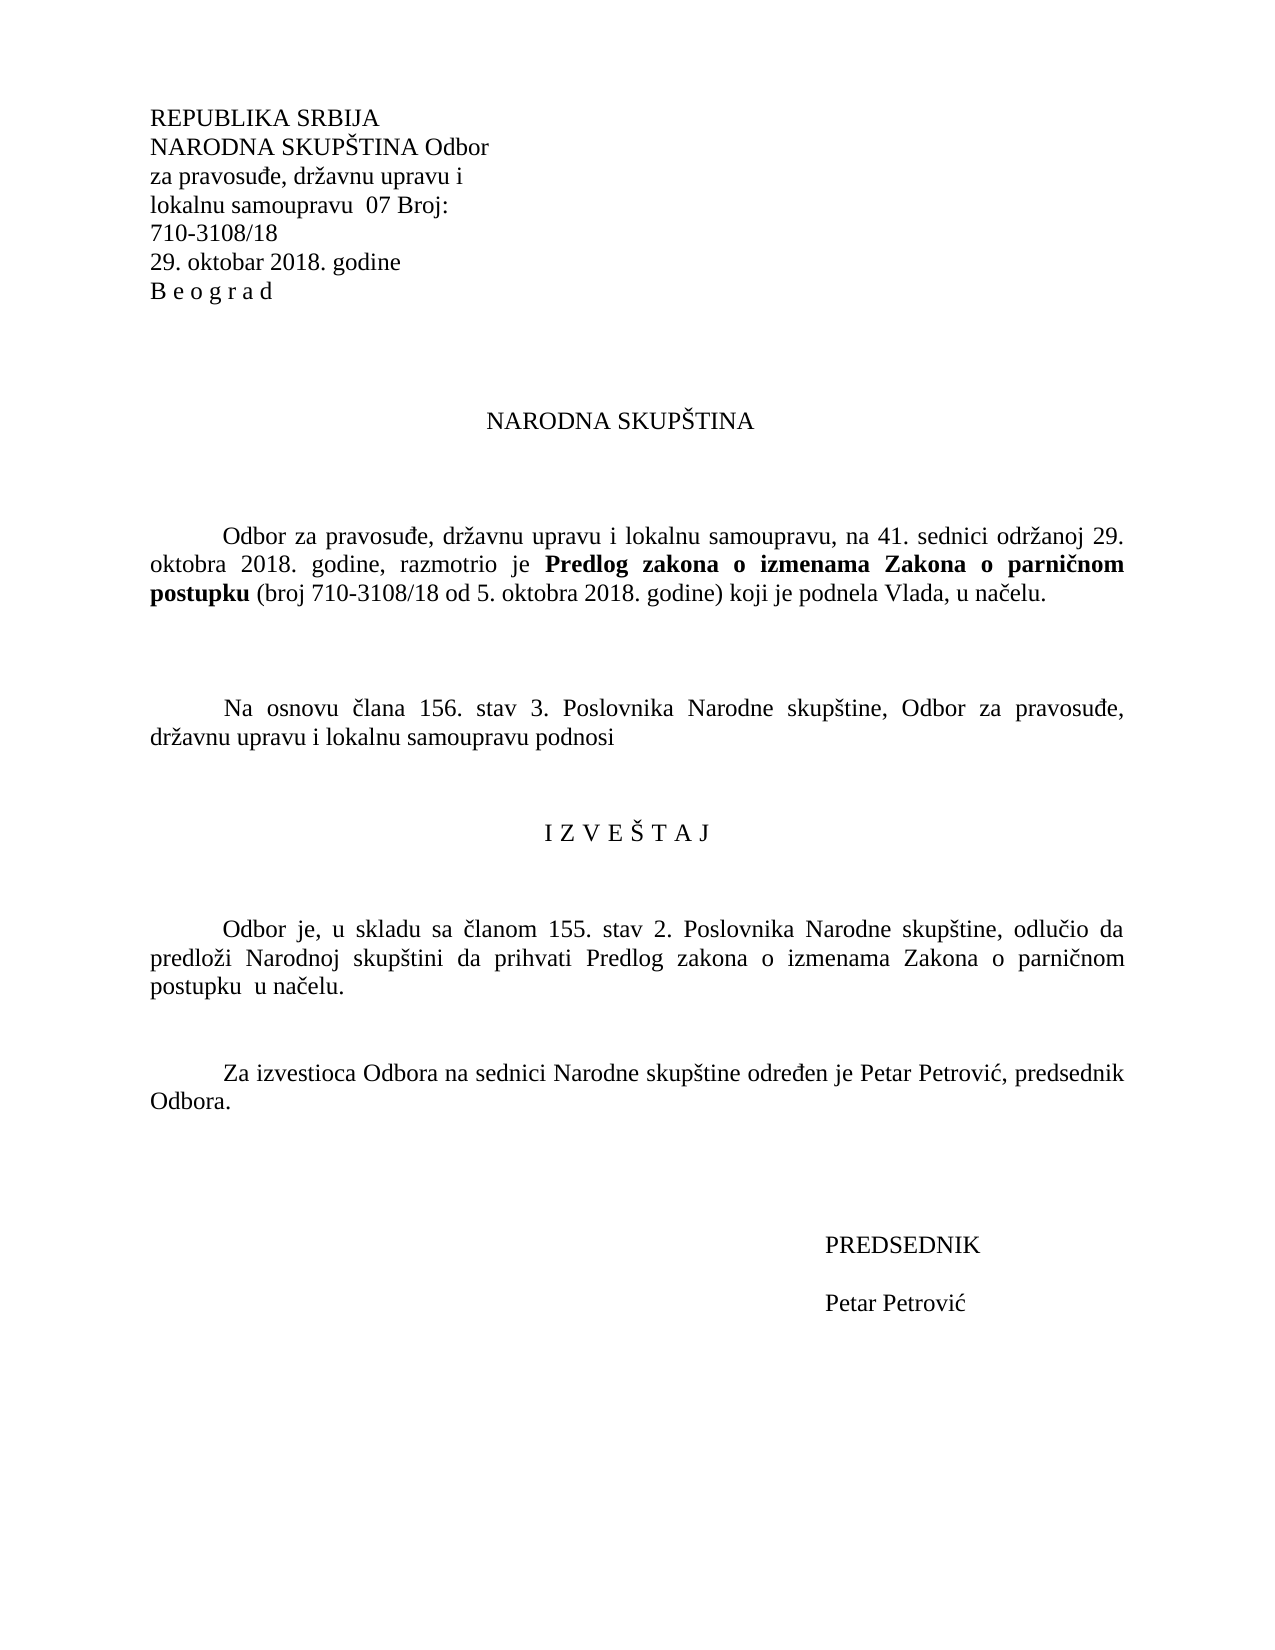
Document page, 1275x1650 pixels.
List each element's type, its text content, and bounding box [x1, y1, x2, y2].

text REPUBLIKA SRBIJA NARODNA SKUPŠTINA Odbor za pravosuđe, državnu upravu i lokalnu samoupravu 07 Broj: 710-3108/18 [150, 103, 500, 247]
text B e o g r a d [150, 276, 500, 305]
text Petar Petrović [150, 1288, 1125, 1316]
text IZVEŠTAJ [544, 818, 1125, 847]
text Na osnovu člana 156. stav 3. Poslovnika Narodne skupštine, Odbor za pravosuđe, državnu upravu i lokalnu samoupravu podnosi [150, 693, 1125, 751]
text 29. oktobar 2018. godine [150, 247, 500, 276]
text NARODNA SKUPŠTINA [486, 406, 1125, 434]
text Odbor je, u skladu sa članom 155. stav 2. Poslovnika Narodne skupštine, odlučio da predloži Narodnoj skupštini da prihvati Predlog zakona o izmenama Zakona o parničnom postupku u načelu. [150, 914, 1125, 1000]
text Odbor za pravosuđe, državnu upravu i lokalnu samoupravu, na 41. sednici održanoj 29. oktobra 2018. godine, razmotrio je Predlog zakona o izmenama Zakona o parničnom postupku (broj 710-3108/18 od 5. oktobra 2018. godine) koji je podnela Vlada, u načelu. [150, 521, 1125, 607]
text Za izvestioca Odbora na sednici Narodne skupštine određen je Petar Petrović, predsednik Odbora. [150, 1058, 1125, 1115]
text PREDSEDNIK [150, 1230, 1125, 1259]
